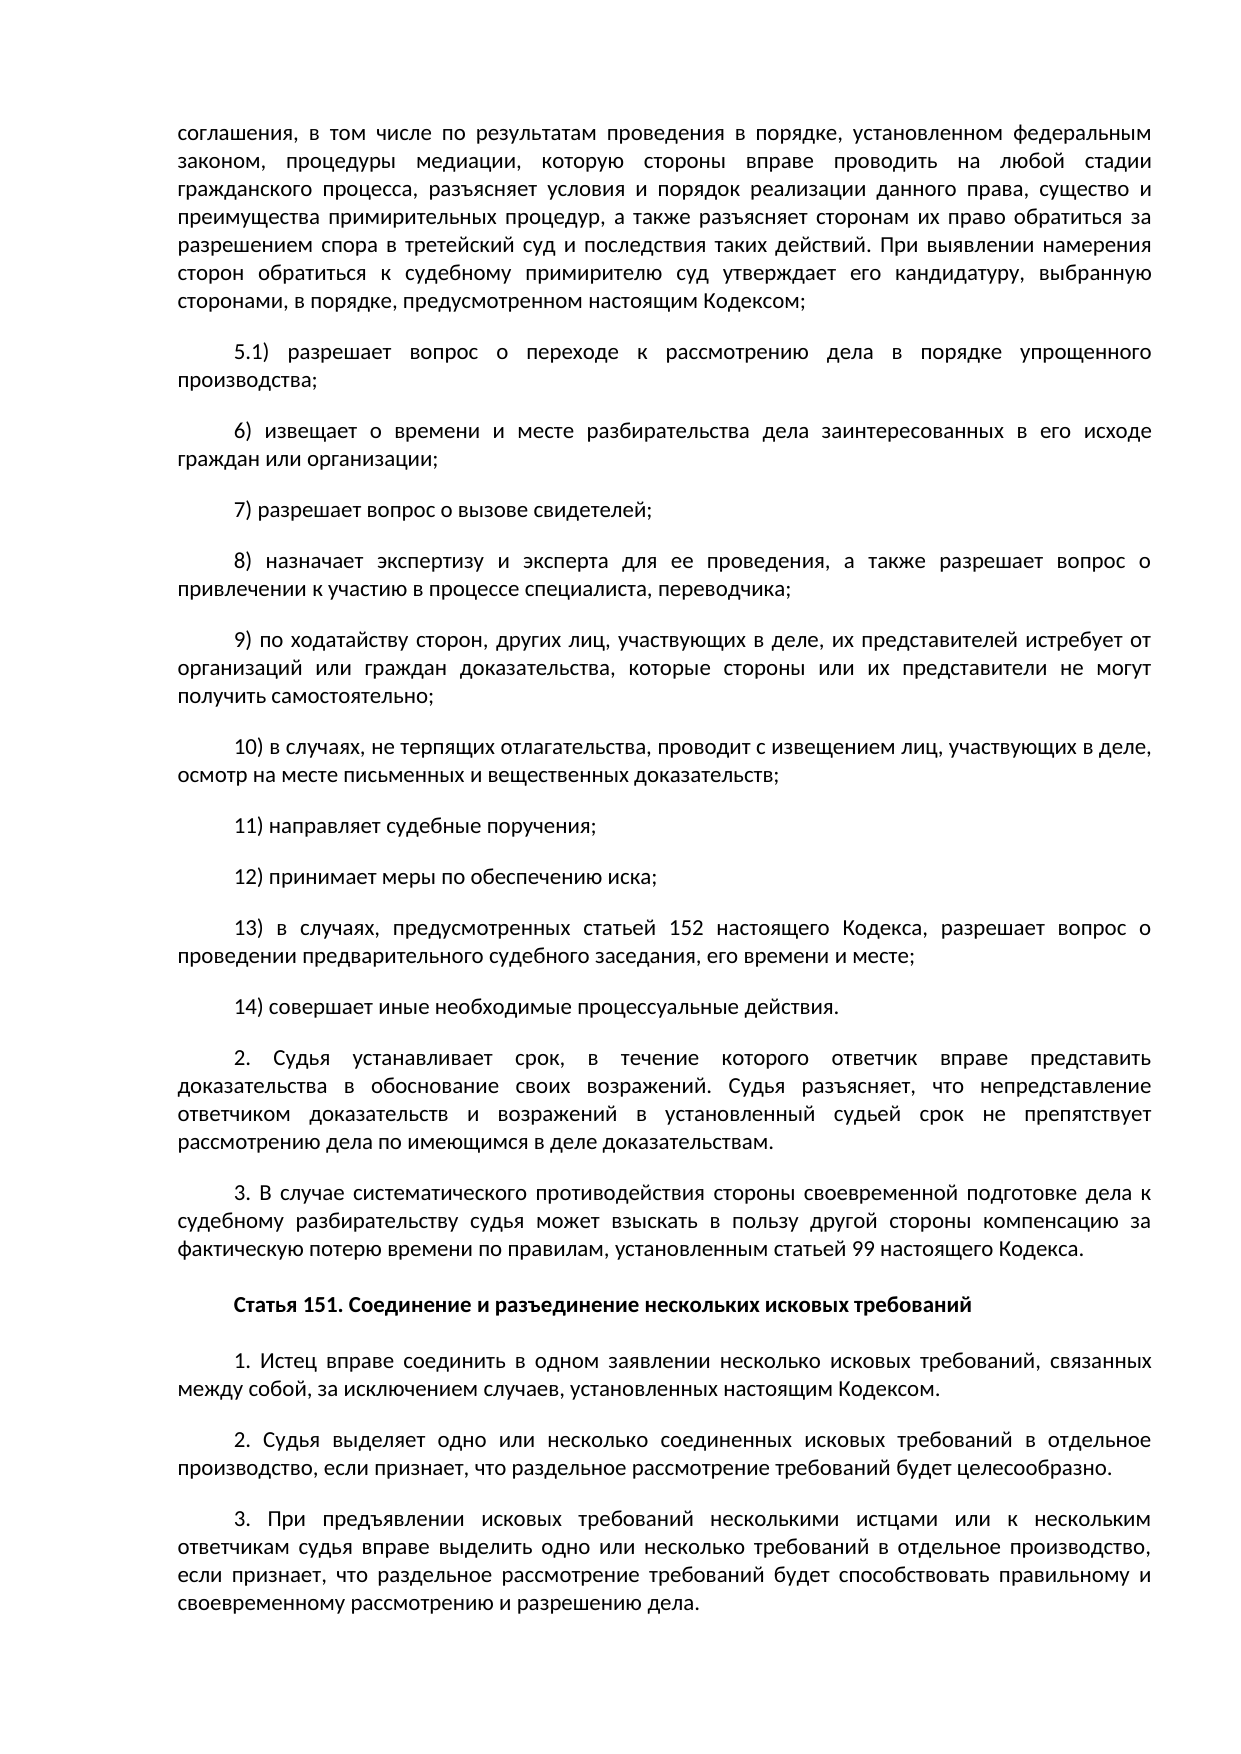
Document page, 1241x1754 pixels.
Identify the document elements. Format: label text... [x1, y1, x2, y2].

text 9) по ходатайству сторон, других лиц, участвующих в деле, их представителей истребует от организаций или граждан доказательства, которые стороны или их представители не могут получить самостоятельно; [177, 625, 1152, 709]
text 3. В случае систематического противодействия стороны своевременной подготовке дела к судебному разбирательству судья может взыскать в пользу другой стороны компенсацию за фактическую потерю времени по правилам, установленным статьей 99 настоящего Кодекса. [177, 1178, 1152, 1262]
text 14) совершает иные необходимые процессуальные действия. [177, 992, 1152, 1020]
text 2. Судья выделяет одно или несколько соединенных исковых требований в отдельное производство, если признает, что раздельное рассмотрение требований будет целесообразно. [177, 1425, 1152, 1481]
text 8) назначает экспертизу и эксперта для ее проведения, а также разрешает вопрос о привлечении к участию в процессе специалиста, переводчика; [177, 546, 1152, 602]
title Статья 151. Соединение и разъединение нескольких исковых требований [177, 1290, 1152, 1318]
text 12) принимает меры по обеспечению иска; [177, 862, 1152, 890]
text 7) разрешает вопрос о вызове свидетелей; [177, 495, 1152, 523]
text 3. При предъявлении исковых требований несколькими истцами или к нескольким ответчикам судья вправе выделить одно или несколько требований в отдельное производство, если признает, что раздельное рассмотрение требований будет способствовать правильному и своевременному рассмотрению и разрешению дела. [177, 1504, 1152, 1616]
text 6) извещает о времени и месте разбирательства дела заинтересованных в его исходе граждан или организации; [177, 416, 1152, 472]
text 10) в случаях, не терпящих отлагательства, проводит с извещением лиц, участвующих в деле, осмотр на месте письменных и вещественных доказательств; [177, 732, 1152, 788]
text 1. Истец вправе соединить в одном заявлении несколько исковых требований, связанных между собой, за исключением случаев, установленных настоящим Кодексом. [177, 1346, 1152, 1402]
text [177, 118, 1152, 314]
text 2. Судья устанавливает срок, в течение которого ответчик вправе представить доказательства в обоснование своих возражений. Судья разъясняет, что непредставление ответчиком доказательств и возражений в установленный судьей срок не препятствует рассмотрению дела по имеющимся в деле доказательствам. [177, 1043, 1152, 1155]
text 11) направляет судебные поручения; [177, 811, 1152, 839]
text 5.1) разрешает вопрос о переходе к рассмотрению дела в порядке упрощенного производства; [177, 337, 1152, 393]
text 13) в случаях, предусмотренных статьей 152 настоящего Кодекса, разрешает вопрос о проведении предварительного судебного заседания, его времени и месте; [177, 913, 1152, 969]
